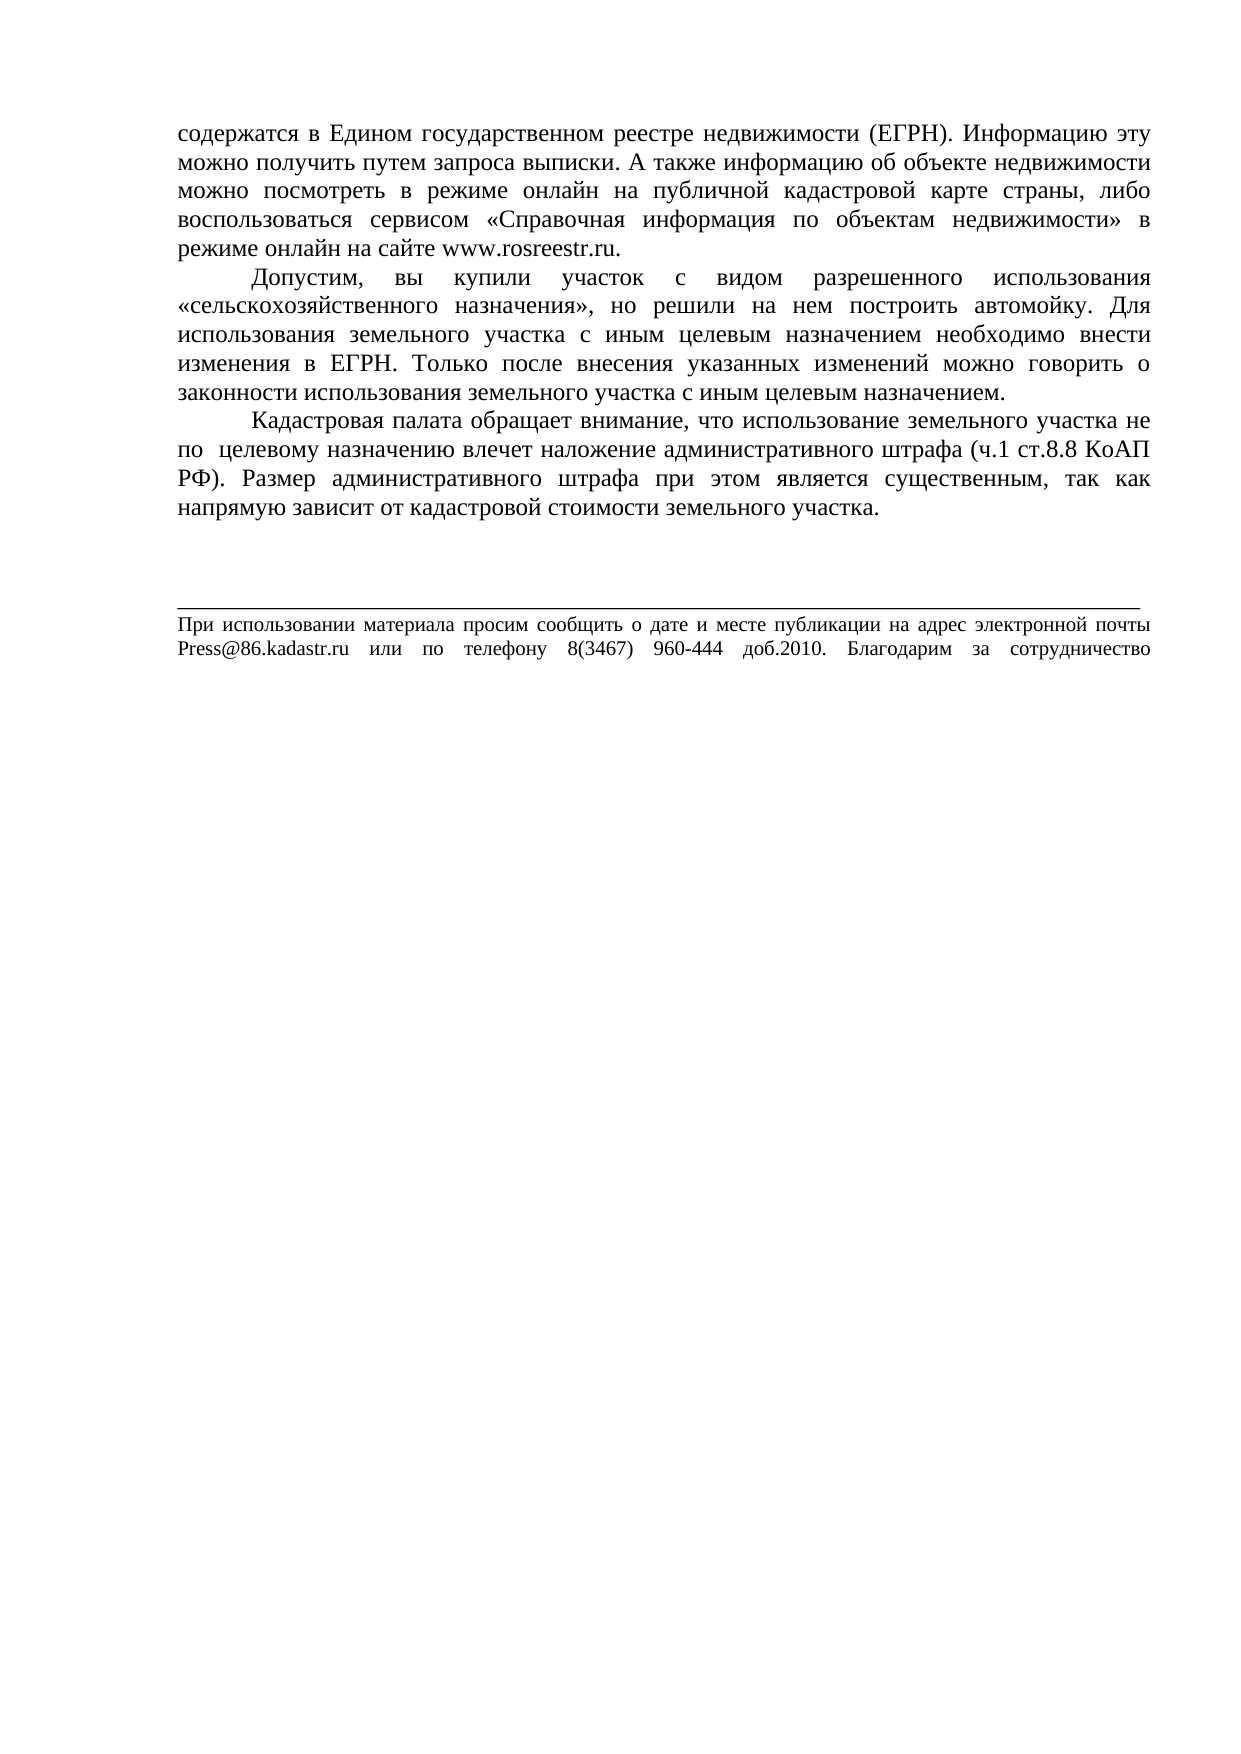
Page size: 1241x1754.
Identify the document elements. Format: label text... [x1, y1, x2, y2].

text При использовании материала просим сообщить о дате и месте публикации на адрес электронной почты Press@86.kadastr.ru или по телефону 8(3467) 960-444 доб.2010. Благодарим за сотрудничество [177, 612, 1152, 688]
text _____________________________________________________________________________ [177, 583, 1152, 612]
text Кадастровая палата обращает внимание, что использование земельного участка не по целевому назначению влечет наложение административного штрафа (ч.1 ст.8.8 КоАП РФ). Размер административного штрафа при этом является существенным, так как напрямую зависит от кадастровой стоимости земельного участка. [177, 406, 1152, 521]
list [177, 118, 1152, 262]
text Допустим, вы купили участок с видом разрешенного использования «сельскохозяйственного назначения», но решили на нем построить автомойку. Для использования земельного участка с иным целевым назначением необходимо внести изменения в ЕГРН. Только после внесения указанных изменений можно говорить о законности использования земельного участка с иным целевым назначением. [177, 262, 1152, 406]
